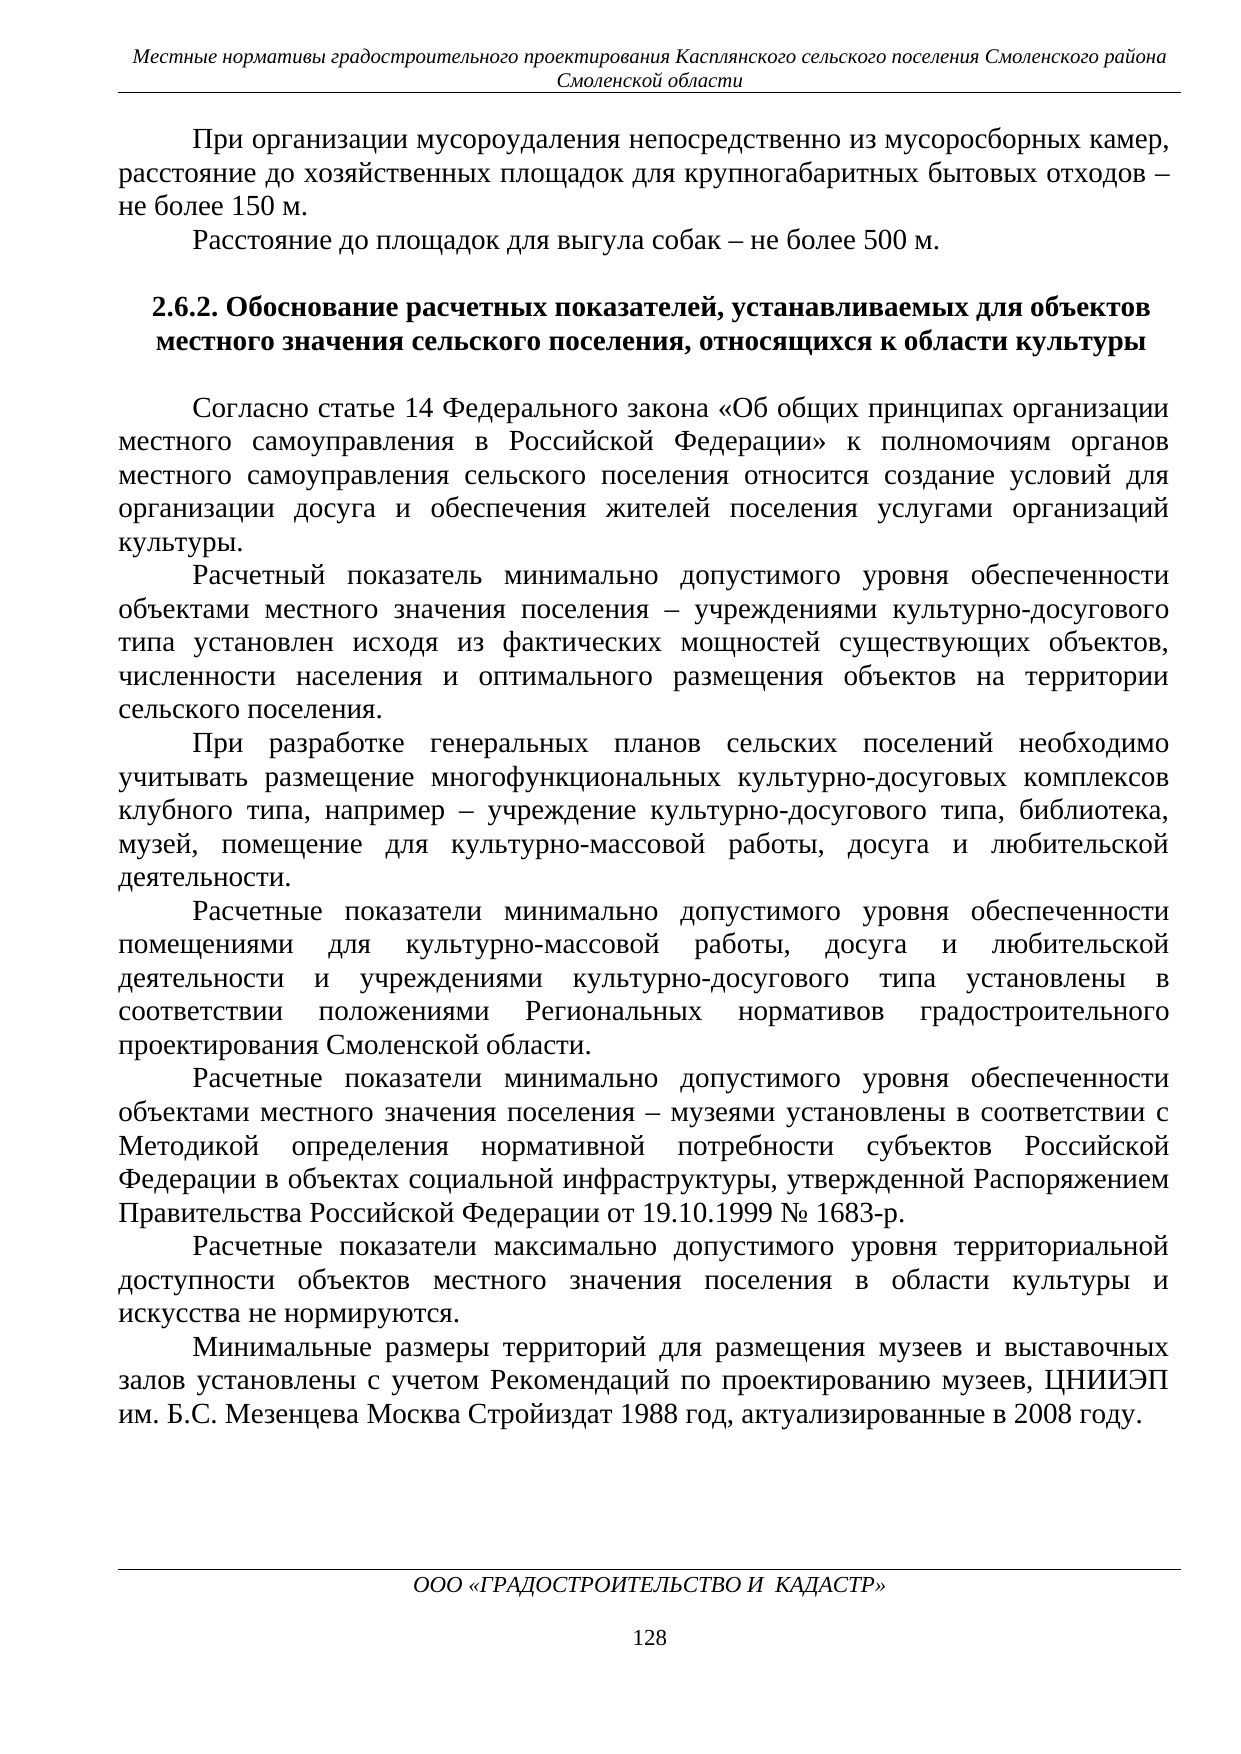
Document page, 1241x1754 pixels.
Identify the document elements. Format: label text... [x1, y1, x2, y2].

text Расчетные показатели максимально допустимого уровня территориальной доступности объектов местного значения поселения в области культуры и искусства не нормируются. [118, 1228, 1169, 1329]
text Согласно статье 14 Федерального закона «Об общих принципах организации местного самоуправления в Российской Федерации» к полномочиям органов местного самоуправления сельского поселения относится создание условий для организации досуга и обеспечения жителей поселения услугами организаций культуры. [118, 390, 1170, 557]
list Обоснование расчетных показателей, устанавливаемых для объектов местного значения сельского поселения, относящихся к области культуры [118, 289, 1184, 356]
text При организации мусороудаления непосредственно из мусоросборных камер, расстояние до хозяйственных площадок для крупногабаритных бытовых отходов – не более 150 м. [118, 121, 1170, 222]
text При разработке генеральных планов сельских поселений необходимо учитывать размещение многофункциональных культурно-досуговых комплексов клубного типа, например – учреждение культурно-досугового типа, библиотека, музей, помещение для культурно-массовой работы, досуга и любительской деятельности. [118, 725, 1170, 893]
text Расстояние до площадок для выгула собак – не более 500 м. [118, 222, 1181, 256]
text Минимальные размеры территорий для размещения музеев и выставочных залов установлены с учетом Рекомендаций по проектированию музеев, ЦНИИЭП им. Б.С. Мезенцева Москва Стройиздат 1988 год, актуализированные в 2008 году. [118, 1329, 1170, 1429]
text Расчетные показатели минимально допустимого уровня обеспеченности объектами местного значения поселения – музеями установлены в соответствии с Методикой определения нормативной потребности субъектов Российской Федерации в объектах социальной инфраструктуры, утвержденной Распоряжением Правительства Российской Федерации от 19.10.1999 № 1683-р. [118, 1061, 1170, 1228]
text Расчетные показатели минимально допустимого уровня обеспеченности помещениями для культурно-массовой работы, досуга и любительской деятельности и учреждениями культурно-досугового типа установлены в соответствии положениями Региональных нормативов градостроительного проектирования Смоленской области. [118, 893, 1170, 1061]
text Расчетный показатель минимально допустимого уровня обеспеченности объектами местного значения поселения – учреждениями культурно-досугового типа установлен исходя из фактических мощностей существующих объектов, численности населения и оптимального размещения объектов на территории сельского поселения. [118, 557, 1170, 725]
